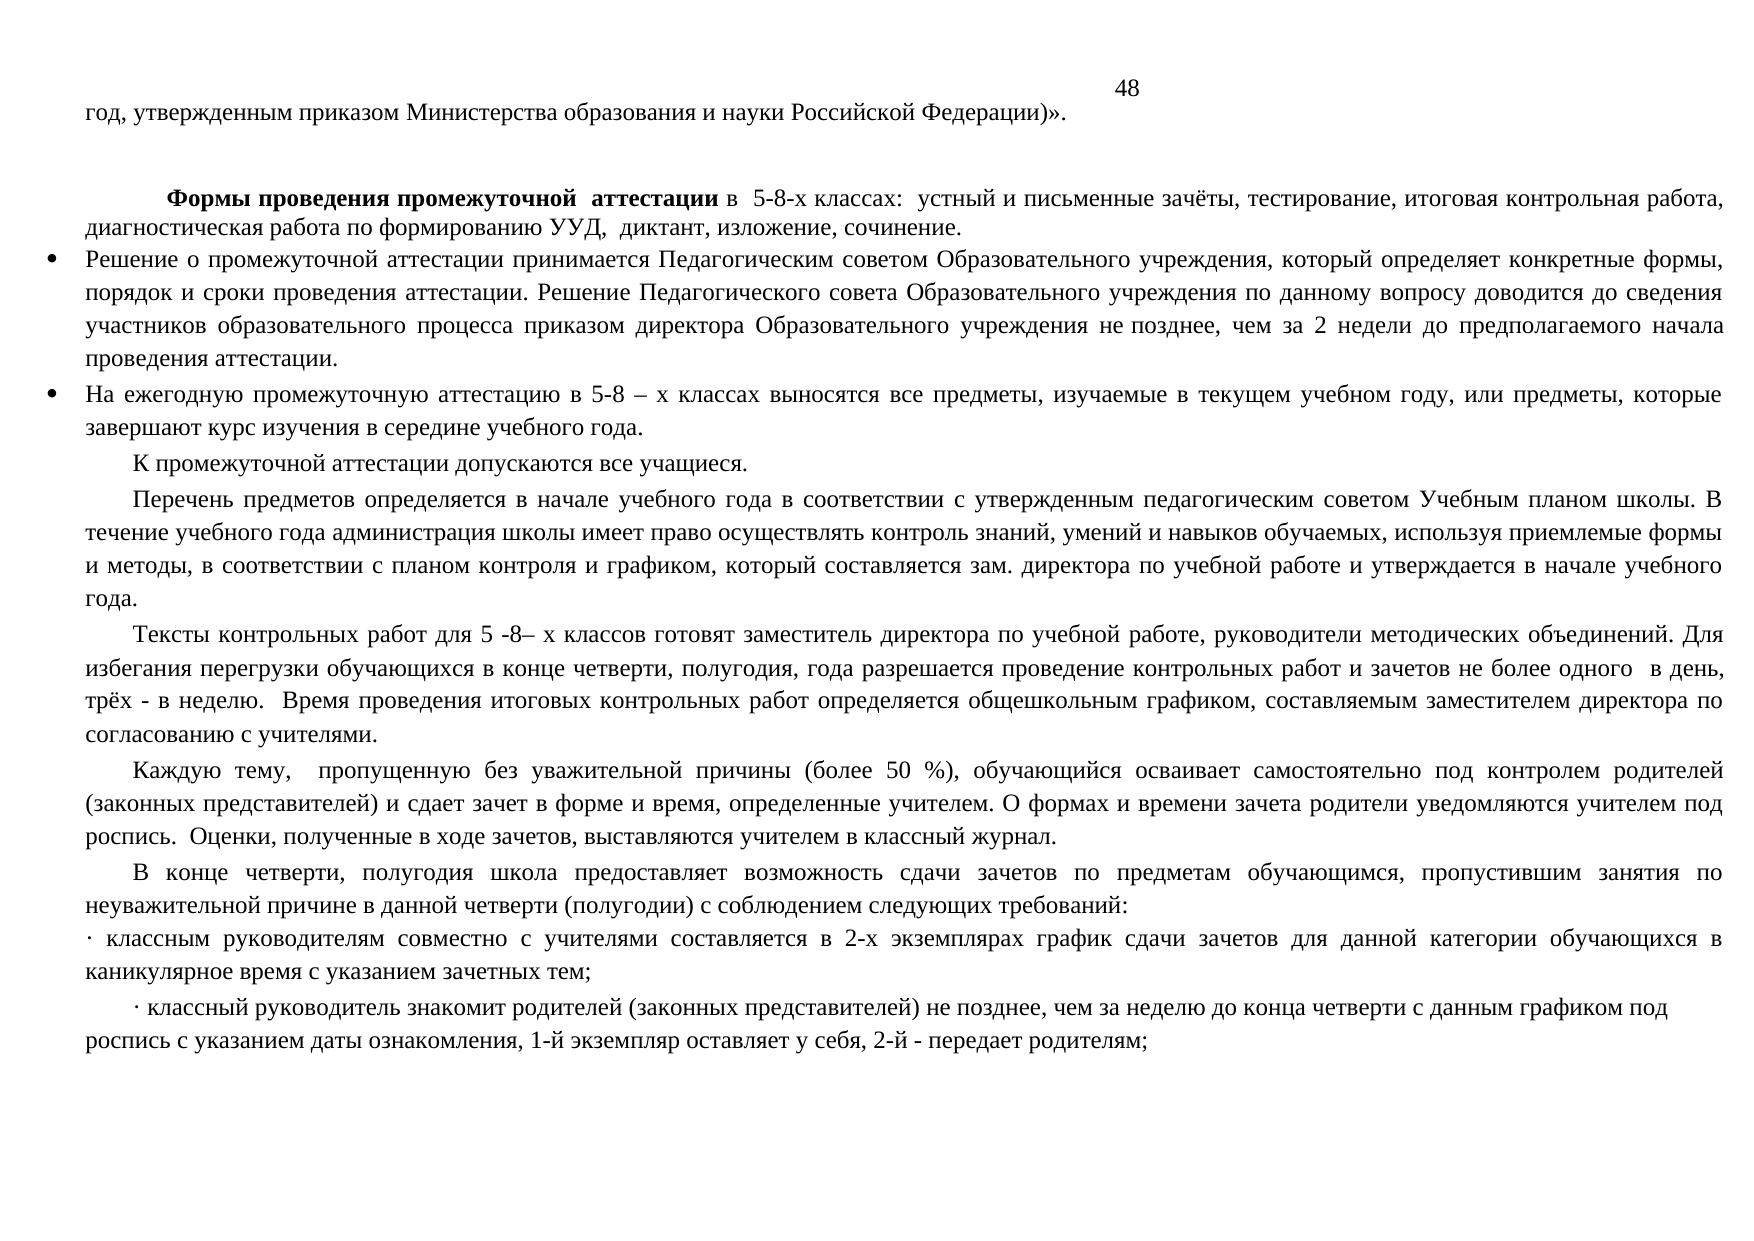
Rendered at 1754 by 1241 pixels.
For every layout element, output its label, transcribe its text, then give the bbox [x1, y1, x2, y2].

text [85, 97, 1725, 126]
text Тексты контрольных работ для 5 -8– х классов готовят заместитель директора по учебной работе, руководители методических объединений. Для избегания перегрузки обучающихся в конце четверти, полугодия, года разрешается проведение контрольных работ и зачетов не более одного в день, трёх - в неделю. Время проведения итоговых контрольных работ определяется общешкольным графиком, составляемым заместителем директора по согласованию с учителями. [85, 619, 1725, 747]
list На ежегодную промежуточную аттестацию в 5-8 – х классах выносятся все предметы, изучаемые в текущем учебном году, или предметы, которые завершают курс изучения в середине учебного года. [48, 379, 1725, 441]
text К промежуточной аттестации допускаются все учащиеся. [85, 448, 1725, 477]
text Перечень предметов определяется в начале учебного года в соответствии с утвержденным педагогическим советом Учебным планом школы. В течение учебного года администрация школы имеет право осуществлять контроль знаний, умений и навыков обучаемых, используя приемлемые формы и методы, в соответствии с планом контроля и графиком, который составляется зам. директора по учебной работе и утверждается в начале учебного года. [85, 484, 1725, 612]
list Решение о промежуточной аттестации принимается Педагогическим советом Образовательного учреждения, который определяет конкретные формы, порядок и сроки проведения аттестации. Решение Педагогического совета Образовательного учреждения по данному вопросу доводится до сведения участников образовательного процесса приказом директора Образовательного учреждения не позднее, чем за 2 недели до предполагаемого начала проведения аттестации. [48, 244, 1725, 372]
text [85, 992, 1725, 1054]
text Формы проведения промежуточной аттестации в 5-8-х классах: устный и письменные зачёты, тестирование, итоговая контрольная работа, диагностическая работа по формированию УУД, диктант, изложение, сочинение. [85, 183, 1725, 241]
text В конце четверти, полугодия школа предоставляет возможность сдачи зачетов по предметам обучающимся, пропустившим занятия по неуважительной причине в данной четверти (полугодии) с соблюдением следующих требований: · классным руководителям совместно с учителями составляется в 2-х экземплярах график сдачи зачетов для данной категории обучающихся в каникулярное время с указанием зачетных тем; [85, 857, 1725, 985]
text Каждую тему, пропущенную без уважительной причины (более 50 %), обучающийся осваивает самостоятельно под контролем родителей (законных представителей) и сдает зачет в форме и время, определенные учителем. О формах и времени зачета родители уведомляются учителем под роспись. Оценки, полученные в ходе зачетов, выставляются учителем в классный журнал. [85, 755, 1725, 849]
